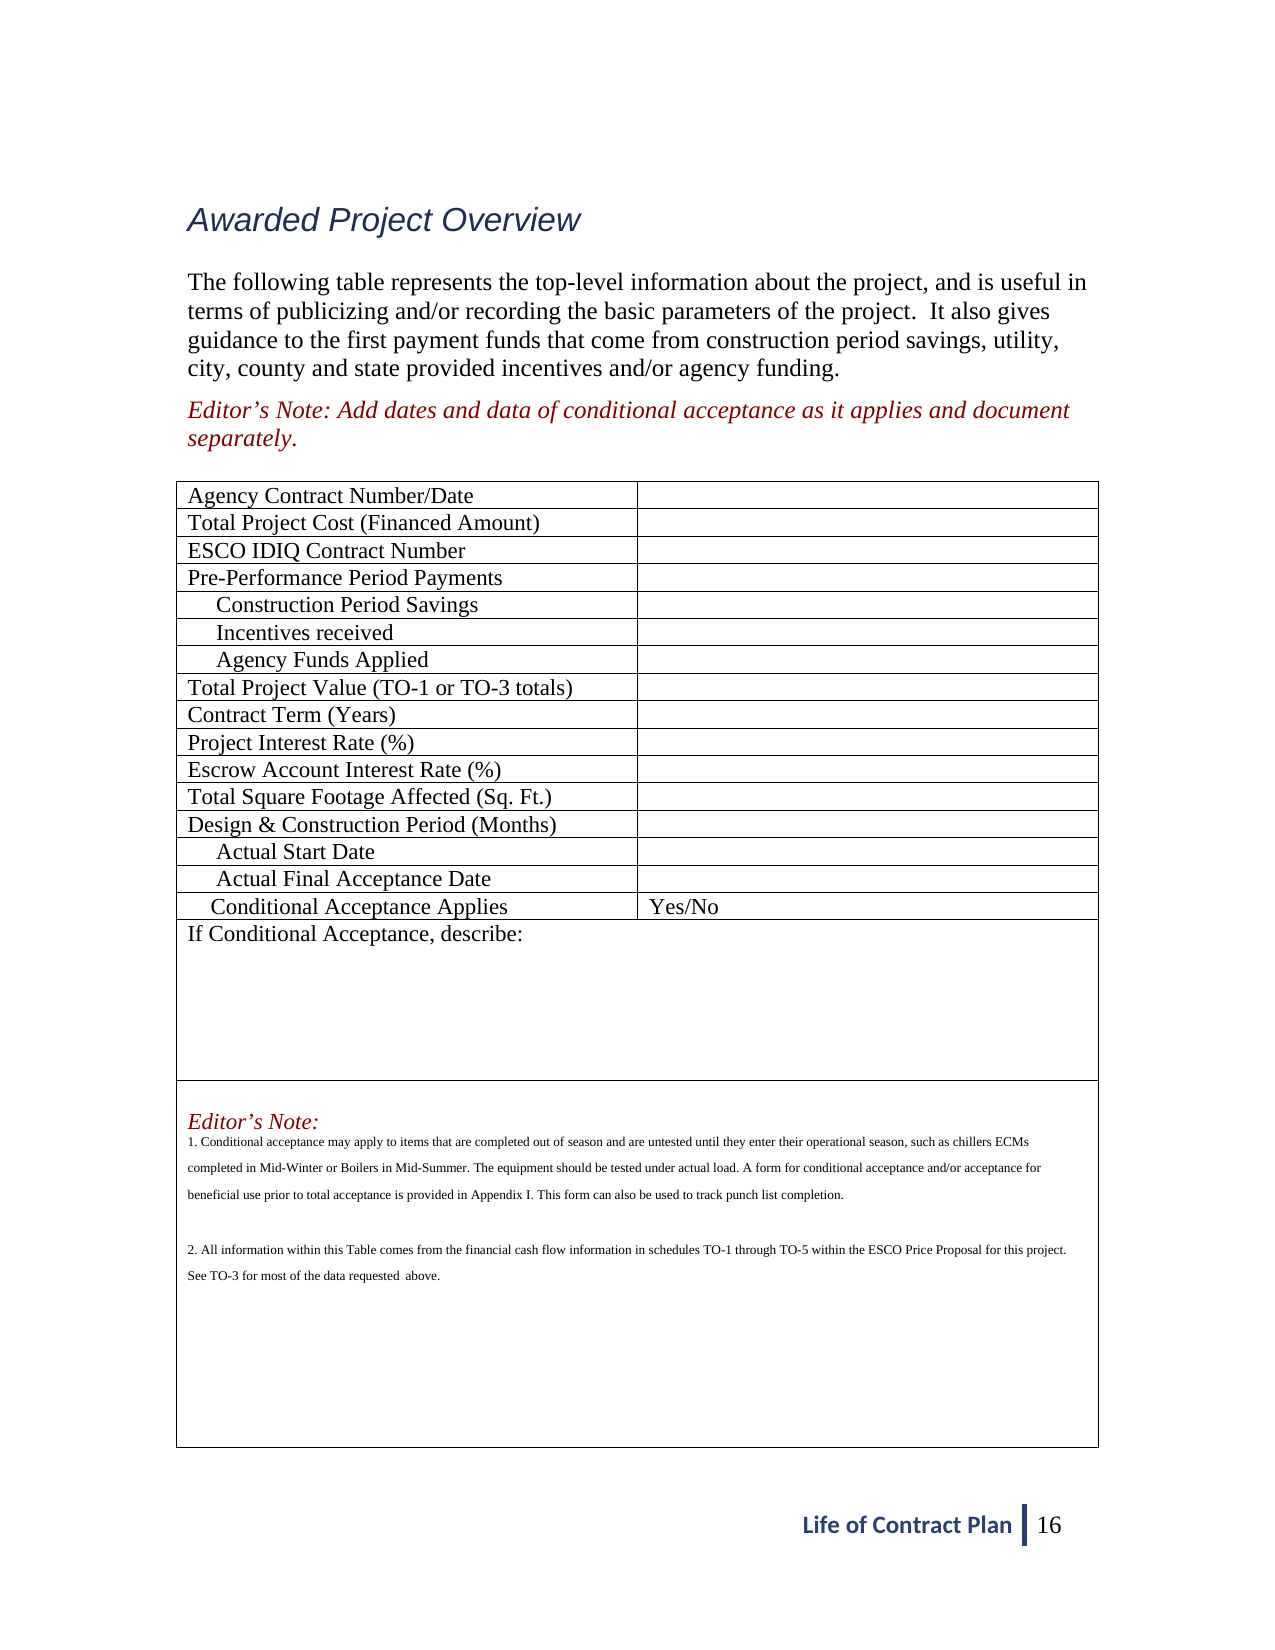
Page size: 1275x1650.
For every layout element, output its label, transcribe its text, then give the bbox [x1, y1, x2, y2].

table_cell [638, 783, 1098, 810]
table_cell Incentives received [177, 619, 637, 645]
table_cell Total Project Cost (Financed Amount) [177, 509, 637, 536]
table_cell [638, 811, 1098, 837]
table_cell If Conditional Acceptance, describe: [177, 920, 1098, 1080]
table_cell [638, 509, 1098, 536]
table_cell Contract Term (Years) [177, 701, 637, 727]
table_cell Design & Construction Period (Months) [177, 811, 637, 837]
table_cell [638, 619, 1098, 645]
table_cell [638, 564, 1098, 591]
table_cell Agency Funds Applied [177, 646, 637, 673]
table_cell Construction Period Savings [177, 592, 637, 618]
table_cell Project Interest Rate (%) [177, 729, 637, 755]
table_cell [638, 866, 1098, 892]
table_cell ESCO IDIQ Contract Number [177, 537, 637, 563]
table_cell Conditional Acceptance Applies [177, 893, 637, 919]
table_cell Total Project Value (TO-1 or TO-3 totals) [177, 674, 637, 700]
table_cell [638, 674, 1098, 700]
table_cell [638, 537, 1098, 563]
table_cell Actual Start Date [177, 838, 637, 864]
table_cell Total Square Footage Affected (Sq. Ft.) [177, 783, 637, 810]
table_cell [638, 646, 1098, 673]
table_cell [638, 592, 1098, 618]
table_header [638, 482, 1098, 508]
table_cell Escrow Account Interest Rate (%) [177, 756, 637, 782]
table_cell [638, 838, 1098, 864]
text The following table represents the top-level information about the project, and is useful in terms of publicizing and/or recording the basic parameters of the project. It also gives guidance to the first payment funds that come from construction period savings, utility, city, county and state provided incentives and/or agency funding. [187, 267, 1087, 382]
table_cell [638, 701, 1098, 727]
text Editor’s Note: Add dates and data of conditional acceptance as it applies and document separately. [187, 395, 1087, 452]
table_cell Pre-Performance Period Payments [177, 564, 637, 591]
subtitle Awarded Project Overview [187, 200, 1087, 238]
table_cell Yes/No [638, 893, 1098, 919]
table_cell [638, 729, 1098, 755]
table_cell Actual Final Acceptance Date [177, 866, 637, 892]
table_cell Editor’s Note: 1. Conditional acceptance may apply to items that are completed out of season and are untested until they enter their operational season, such as chillers ECMs completed in Mid-Winter or Boilers in Mid-Summer. The equipment should be tested under actual load. A form for conditional acceptance and/or acceptance for beneficial use prior to total acceptance is provided in Appendix I. This form can also be used to track punch list completion. 2. All information within this Table comes from the financial cash flow information in schedules TO-1 through TO-5 within the ESCO Price Proposal for this project. See TO-3 for most of the data requested above. [177, 1081, 1098, 1447]
table_cell [638, 756, 1098, 782]
table_header Agency Contract Number/Date [177, 482, 637, 508]
